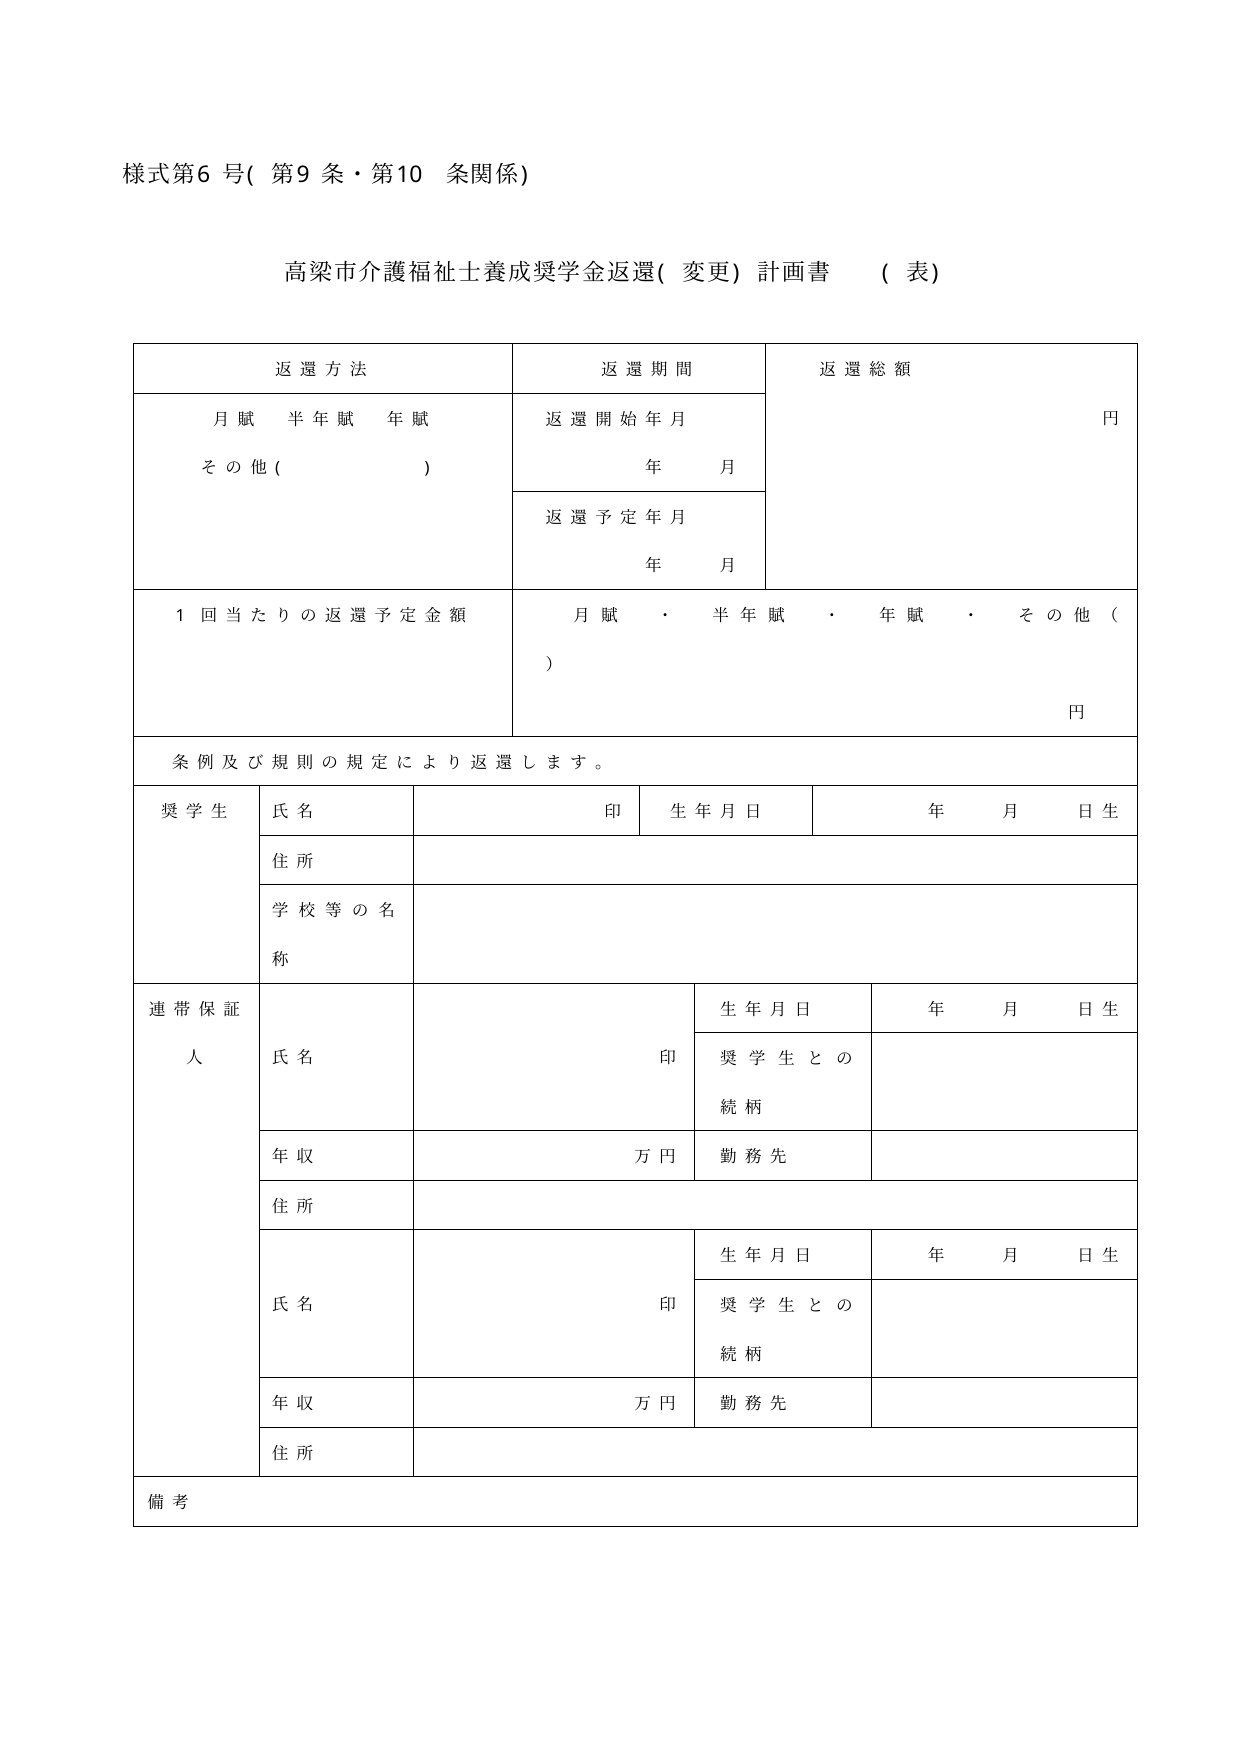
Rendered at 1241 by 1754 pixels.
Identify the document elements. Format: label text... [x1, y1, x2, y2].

table_cell [414, 885, 1137, 982]
table_cell [872, 1033, 1137, 1130]
table_cell [414, 836, 1137, 884]
table_cell 印 [414, 786, 639, 835]
table_cell 年 月 日生 [872, 1230, 1137, 1279]
text 高梁市介護福祉士養成奨学金返還(変更)計画書 (表) [122, 246, 1118, 294]
table_cell 年 月 日生 [813, 786, 1137, 835]
table_cell 奨学生 [134, 786, 259, 982]
table_cell 住所 [260, 836, 413, 884]
table_cell 月賦 ・ 半年賦 ・ 年賦 ・ その他（ ） 円 [513, 590, 1137, 736]
table_cell 勤務先 [695, 1378, 871, 1427]
table_cell 月賦 半年賦 年賦 その他( ) [134, 394, 512, 589]
table_cell 万円 [414, 1131, 694, 1180]
table_cell 年 月 日生 [872, 984, 1137, 1032]
table_cell 年収 [260, 1131, 413, 1180]
table_cell [414, 1428, 1137, 1476]
table_cell 返還予定年月 年 月 [513, 492, 765, 589]
table_cell [872, 1131, 1137, 1180]
table_header 返還方法 [134, 344, 512, 393]
table_cell 氏名 [260, 1230, 413, 1377]
table_cell 年収 [260, 1378, 413, 1427]
table_cell 氏名 [260, 984, 413, 1130]
table_cell 印 [414, 1230, 694, 1377]
table_cell 生年月日 [695, 984, 871, 1032]
text 様式第6号(第9条・第10条関係) [122, 149, 1118, 197]
table_cell 奨学生との続柄 [695, 1033, 871, 1130]
table_cell 万円 [414, 1378, 694, 1427]
table_cell 氏名 [260, 786, 413, 835]
table_cell 1回当たりの返還予定金額 [134, 590, 512, 736]
table_cell [872, 1280, 1137, 1377]
table_cell 印 [414, 984, 694, 1130]
table_header 返還期間 [513, 344, 765, 393]
table_cell 勤務先 [695, 1131, 871, 1180]
table_cell 条例及び規則の規定により返還します。 [134, 737, 1137, 785]
table_cell 返還開始年月 年 月 [513, 394, 765, 491]
table_cell 生年月日 [640, 786, 812, 835]
table_cell 住所 [260, 1428, 413, 1476]
table_cell 奨学生との続柄 [695, 1280, 871, 1377]
table_header 返還総額 円 [766, 344, 1137, 589]
table_cell 住所 [260, 1181, 413, 1229]
table_cell [414, 1181, 1137, 1229]
table_cell 備考 [134, 1477, 1137, 1526]
table_cell 学校等の名称 [260, 885, 413, 982]
table_cell 連帯保証人 [134, 984, 259, 1476]
table_cell [872, 1378, 1137, 1427]
table_cell 生年月日 [695, 1230, 871, 1279]
